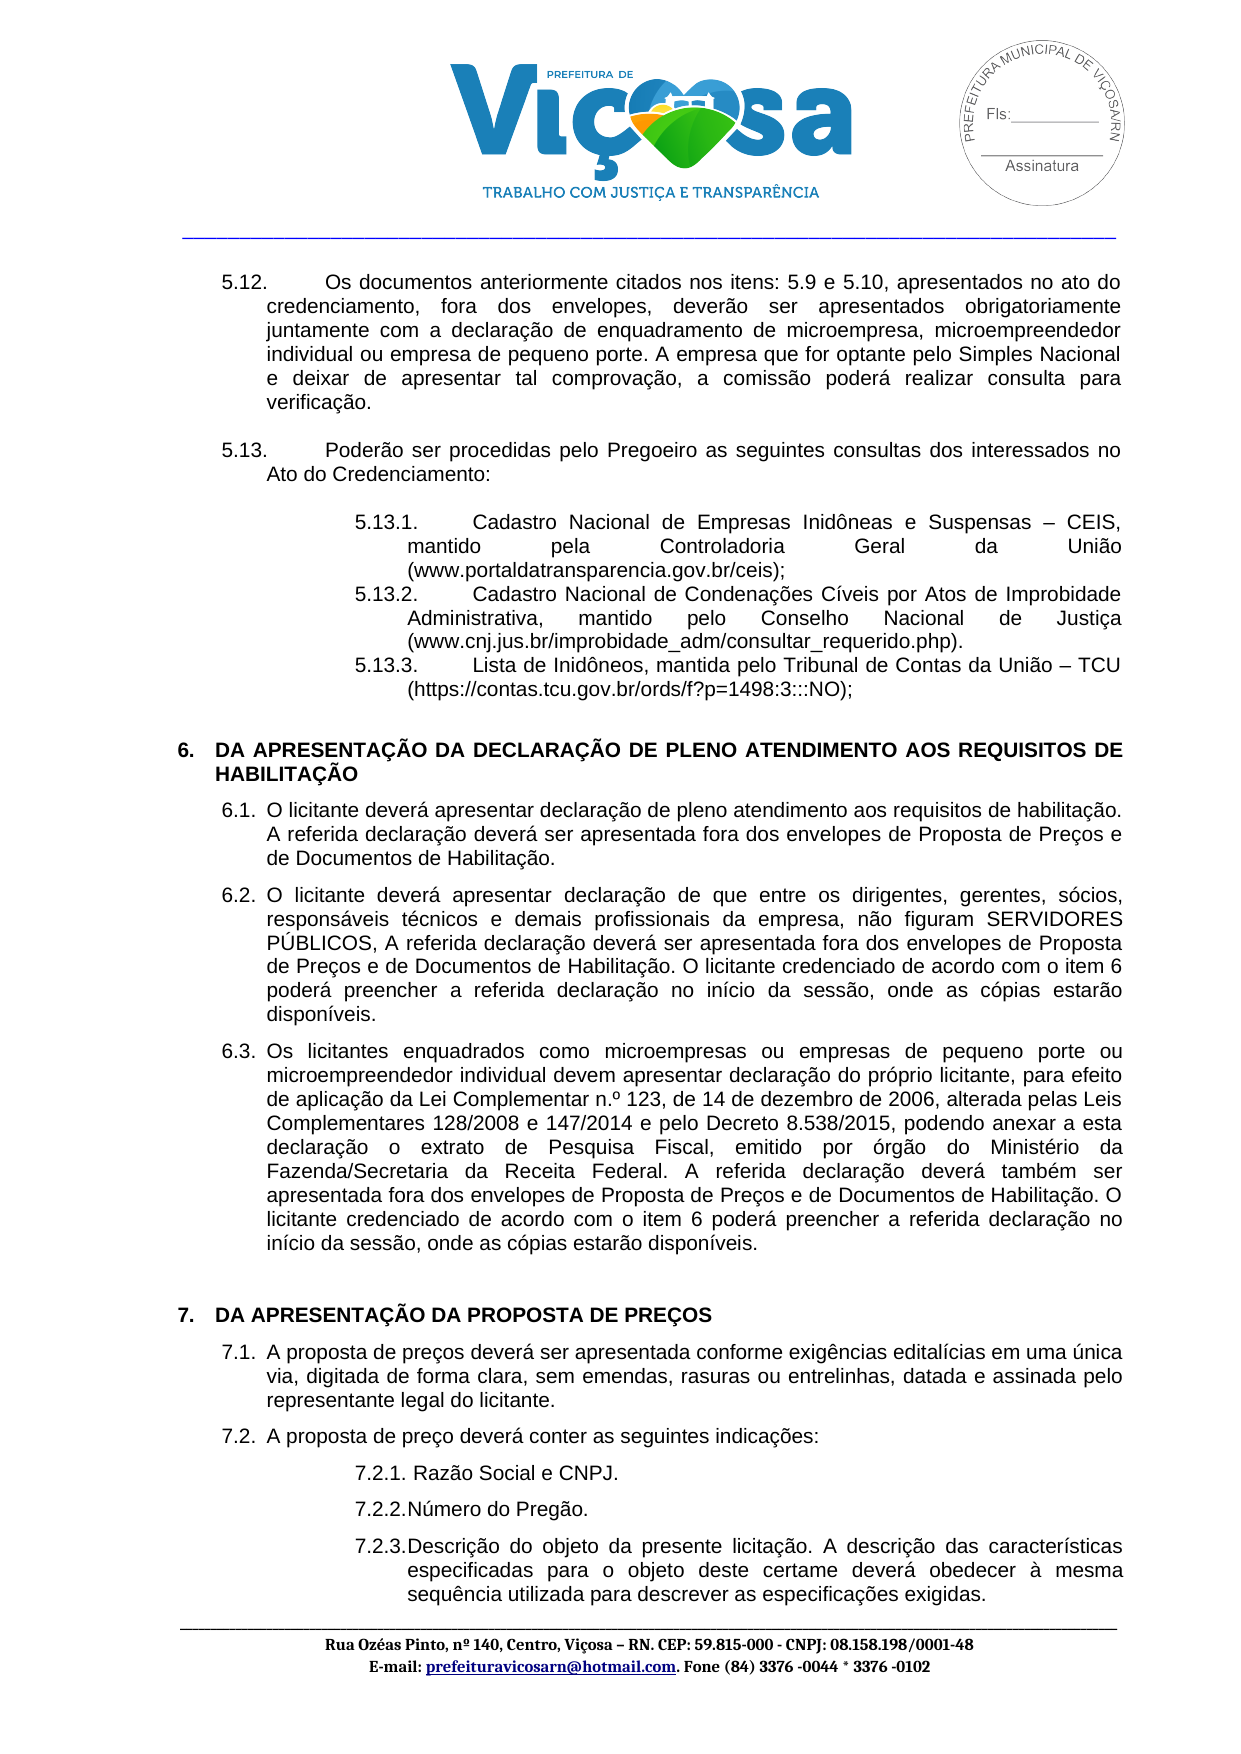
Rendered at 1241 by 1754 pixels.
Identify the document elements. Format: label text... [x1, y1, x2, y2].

list A proposta de preço deverá conter as seguintes indicações: [221, 1424, 1124, 1448]
list DA APRESENTAÇÃO DA DECLARAÇÃO DE PLENO ATENDIMENTO AOS REQUISITOS DE HABILITAÇÃO [177, 738, 1124, 786]
list Cadastro Nacional de Empresas Inidôneas e Suspensas – CEIS, mantido pela Controladoria Geral da União (www.portaldatransparencia.gov.br/ceis); [354, 509, 1122, 581]
list Poderão ser procedidas pelo Pregoeiro as seguintes consultas dos interessados no Ato do Credenciamento: [221, 438, 1122, 486]
picture [450, 64, 852, 201]
list Os licitantes enquadrados como microempresas ou empresas de pequeno porte ou microempreendedor individual devem apresentar declaração do próprio licitante, para efeito de aplicação da Lei Complementar n.º 123, de 14 de dezembro de 2006, alterada pelas Leis Complementares 128/2008 e 147/2014 e pelo Decreto 8.538/2015, podendo anexar a esta declaração o extrato de Pesquisa Fiscal, emitido por órgão do Ministério da Fazenda/Secretaria da Receita Federal. A referida declaração deverá também ser apresentada fora dos envelopes de Proposta de Preços e de Documentos de Habilitação. O licitante credenciado de acordo com o item 6 poderá preencher a referida declaração no início da sessão, onde as cópias estarão disponíveis. [221, 1039, 1124, 1254]
list Cadastro Nacional de Condenações Cíveis por Atos de Improbidade Administrativa, mantido pelo Conselho Nacional de Justiça (www.cnj.jus.br/improbidade_adm/consultar_requerido.php). [354, 581, 1122, 653]
list Número do Pregão. [354, 1497, 1124, 1521]
list A proposta de preços deverá ser apresentada conforme exigências editalícias em uma única via, digitada de forma clara, sem emendas, rasuras ou entrelinhas, datada e assinada pelo representante legal do licitante. [221, 1340, 1124, 1412]
list O licitante deverá apresentar declaração de pleno atendimento aos requisitos de habilitação. A referida declaração deverá ser apresentada fora dos envelopes de Proposta de Preços e de Documentos de Habilitação. [221, 798, 1124, 870]
list Os documentos anteriormente citados nos itens: 5.9 e 5.10, apresentados no ato do credenciamento, fora dos envelopes, deverão ser apresentados obrigatoriamente juntamente com a declaração de enquadramento de microempresa, microempreendedor individual ou empresa de pequeno porte. A empresa que for optante pelo Simples Nacional e deixar de apresentar tal comprovação, a comissão poderá realizar consulta para verificação. [221, 270, 1122, 414]
list Lista de Inidôneos, mantida pelo Tribunal de Contas da União – TCU (https://contas.tcu.gov.br/ords/f?p=1498:3:::NO); [354, 653, 1122, 701]
list Descrição do objeto da presente licitação. A descrição das características especificadas para o objeto deste certame deverá obedecer à mesma sequência utilizada para descrever as especificações exigidas. [354, 1533, 1124, 1605]
picture [959, 40, 1125, 206]
list Razão Social e CNPJ. [354, 1461, 1124, 1484]
list O licitante deverá apresentar declaração de que entre os dirigentes, gerentes, sócios, responsáveis técnicos e demais profissionais da empresa, não figuram SERVIDORES PÚBLICOS, A referida declaração deverá ser apresentada fora dos envelopes de Proposta de Preços e de Documentos de Habilitação. O licitante credenciado de acordo com o item 6 poderá preencher a referida declaração no início da sessão, onde as cópias estarão disponíveis. [221, 882, 1124, 1026]
list DA APRESENTAÇÃO DA PROPOSTA DE PREÇOS [177, 1303, 1124, 1327]
